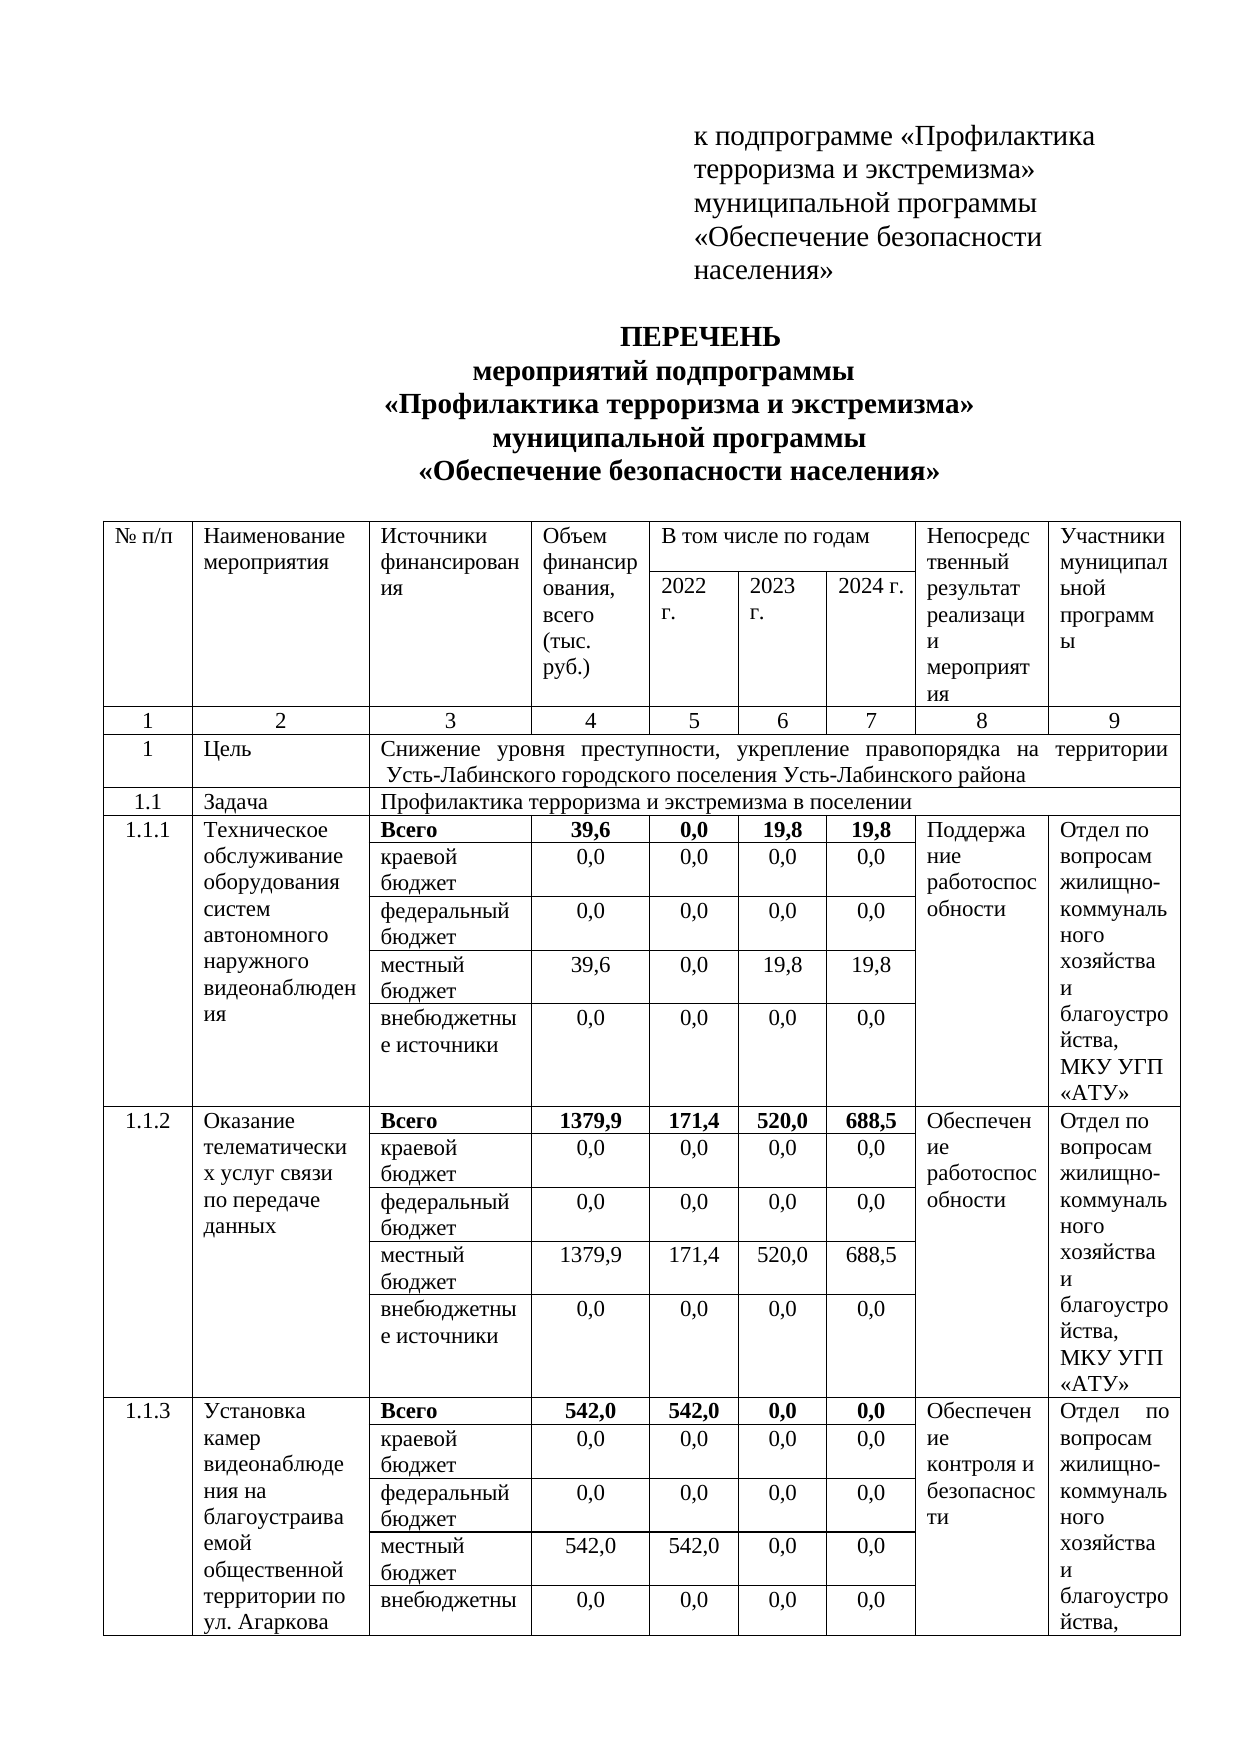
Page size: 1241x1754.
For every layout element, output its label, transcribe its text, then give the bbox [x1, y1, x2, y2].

table_cell 1.1.1 [104, 816, 192, 1106]
table_cell Снижение уровня преступности, укрепление правопорядка на территории Усть-Лабинского городского поселения Усть-Лабинского района [370, 735, 1180, 787]
table_cell 1.1.2 [104, 1107, 192, 1397]
table_cell Всего [370, 1107, 531, 1133]
table_cell 0,0 [532, 1134, 649, 1187]
table_header В том числе по годам [650, 522, 915, 571]
table_cell 6 [739, 707, 826, 733]
table_cell 0,0 [650, 897, 738, 949]
table_cell 171,4 [650, 1107, 738, 1133]
table_cell Установка камер видеонаблюдения на благоустраиваемой общественной территории по ул. Агаркова от ул. Ободовского до ул. Красной; [193, 1398, 369, 1635]
table_header № п/п [104, 522, 192, 706]
table_cell 0,0 [532, 1004, 649, 1106]
table_cell 0,0 [650, 951, 738, 1003]
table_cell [1049, 1398, 1180, 1635]
table_cell Оказание телематических услуг связи по передаче данных [193, 1107, 369, 1397]
table_cell 542,0 [532, 1533, 649, 1585]
table_cell 542,0 [532, 1398, 649, 1424]
table_cell 0,0 [739, 1134, 826, 1187]
table_cell 0,0 [827, 1398, 915, 1424]
text «Обеспечение безопасности населения» [177, 453, 1181, 487]
table_cell федеральный бюджет [370, 1188, 531, 1241]
table_cell 0,0 [739, 1188, 826, 1241]
table_cell 520,0 [739, 1242, 826, 1294]
text мероприятий подпрограммы [398, 353, 1181, 386]
table_cell внебюджетные источники [370, 1295, 531, 1397]
table_cell 688,5 [827, 1242, 915, 1294]
table_cell 0,0 [739, 1586, 826, 1635]
table_cell 8 [916, 707, 1048, 733]
table_cell 4 [532, 707, 649, 733]
table_cell 0,0 [739, 1479, 826, 1531]
table_cell 0,0 [650, 1479, 738, 1531]
table_cell 0,0 [739, 1295, 826, 1397]
table_cell краевой бюджет [370, 1134, 531, 1187]
table_cell 0,0 [532, 843, 649, 896]
table_header Источники финансирования [370, 522, 531, 706]
table_cell 1379,9 [532, 1242, 649, 1294]
table_cell 0,0 [739, 1398, 826, 1424]
table_cell 542,0 [650, 1398, 738, 1424]
table_cell Поддержание работоспособности [916, 816, 1048, 1106]
table_cell 2 [193, 707, 369, 733]
table_cell 0,0 [739, 897, 826, 949]
table_cell 0,0 [650, 1295, 738, 1397]
table_header Наименование мероприятия [193, 522, 369, 706]
table_cell 0,0 [827, 1479, 915, 1531]
table_cell 0,0 [827, 1425, 915, 1478]
table_cell 542,0 [650, 1533, 738, 1585]
table_cell внебюджетные источники [370, 1004, 531, 1106]
table_cell местный бюджет [370, 1242, 531, 1294]
text «Обеспечение безопасности населения» [693, 219, 1181, 286]
table_cell 1379,9 [532, 1107, 649, 1133]
table_cell 19,8 [827, 951, 915, 1003]
table_cell 520,0 [739, 1107, 826, 1133]
table_cell 1.1 [104, 788, 192, 815]
table_cell 19,8 [739, 951, 826, 1003]
table_cell 7 [827, 707, 915, 733]
table_cell 0,0 [532, 897, 649, 949]
table_cell 2024 г. [827, 572, 915, 706]
table_cell Цель [193, 735, 369, 787]
table_cell 0,0 [650, 1004, 738, 1106]
table_cell Отдел по вопросам жилищно-коммунального хозяйства и благоустройства, МКУ УГП «АТУ» [1049, 1107, 1180, 1397]
text «Профилактика терроризма и экстремизма» [177, 386, 1181, 420]
table_cell 5 [650, 707, 738, 733]
table_cell местный бюджет [370, 1533, 531, 1585]
table_cell Задача [193, 788, 369, 815]
table_cell 1 [104, 735, 192, 787]
table_cell 0,0 [650, 1188, 738, 1241]
table_cell 0,0 [739, 843, 826, 896]
table_cell 688,5 [827, 1107, 915, 1133]
table_cell 2023 г. [739, 572, 826, 706]
table_cell 0,0 [827, 1004, 915, 1106]
table_cell 0,0 [827, 1134, 915, 1187]
table_cell 0,0 [532, 1295, 649, 1397]
table_cell 0,0 [650, 843, 738, 896]
table_cell 0,0 [532, 1188, 649, 1241]
table_cell Всего [370, 816, 531, 842]
table_cell 0,0 [739, 1004, 826, 1106]
table_cell 0,0 [827, 897, 915, 949]
table_cell федеральный бюджет [370, 897, 531, 949]
table_cell краевой бюджет [370, 1425, 531, 1478]
table_cell 0,0 [650, 1425, 738, 1478]
table_cell 0,0 [739, 1425, 826, 1478]
table_cell Всего [370, 1398, 531, 1424]
table_cell 0,0 [650, 1586, 738, 1635]
table_header Объем финансирования, всего (тыс. руб.) [532, 522, 649, 706]
table_header Непосредственный результат реализации мероприятия [916, 522, 1048, 706]
table_cell 171,4 [650, 1242, 738, 1294]
table_cell местный бюджет [370, 951, 531, 1003]
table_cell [370, 1586, 531, 1635]
table_cell 1 [104, 707, 192, 733]
table_cell 0,0 [827, 1586, 915, 1635]
text муниципальной программы [177, 420, 1181, 453]
table_cell Отдел по вопросам жилищно-коммунального хозяйства и благоустройства, МКУ УГП «АТУ» [1049, 816, 1180, 1106]
table_cell Обеспечение работоспособности [916, 1107, 1048, 1397]
table_cell 0,0 [827, 1188, 915, 1241]
text к подпрограмме «Профилактика терроризма и экстремизма» муниципальной программы [693, 118, 1181, 219]
table_cell 19,8 [739, 816, 826, 842]
table_cell 0,0 [739, 1533, 826, 1585]
table_cell 0,0 [532, 1479, 649, 1531]
text ПЕРЕЧЕНЬ [546, 319, 1181, 353]
table_cell краевой бюджет [370, 843, 531, 896]
table_header Участники муниципальной программы [1049, 522, 1180, 706]
table_cell федеральный бюджет [370, 1479, 531, 1531]
table_cell Профилактика терроризма и экстремизма в поселении [370, 788, 1180, 815]
table_cell 0,0 [532, 1425, 649, 1478]
table_cell 0,0 [532, 1586, 649, 1635]
table_cell 1.1.3 [104, 1398, 192, 1635]
table_cell 39,6 [532, 816, 649, 842]
table_cell 3 [370, 707, 531, 733]
table_cell 0,0 [827, 843, 915, 896]
table_cell 19,8 [827, 816, 915, 842]
table_cell 2022 г. [650, 572, 738, 706]
table_cell 0,0 [650, 1134, 738, 1187]
table_cell 39,6 [532, 951, 649, 1003]
table_cell 0,0 [827, 1533, 915, 1585]
table_cell 9 [1049, 707, 1180, 733]
table_cell Обеспечение контроля и безопасности [916, 1398, 1048, 1635]
table_cell 0,0 [827, 1295, 915, 1397]
table_cell 0,0 [650, 816, 738, 842]
table_cell Техническое обслуживание оборудования систем автономного наружного видеонаблюдения [193, 816, 369, 1106]
